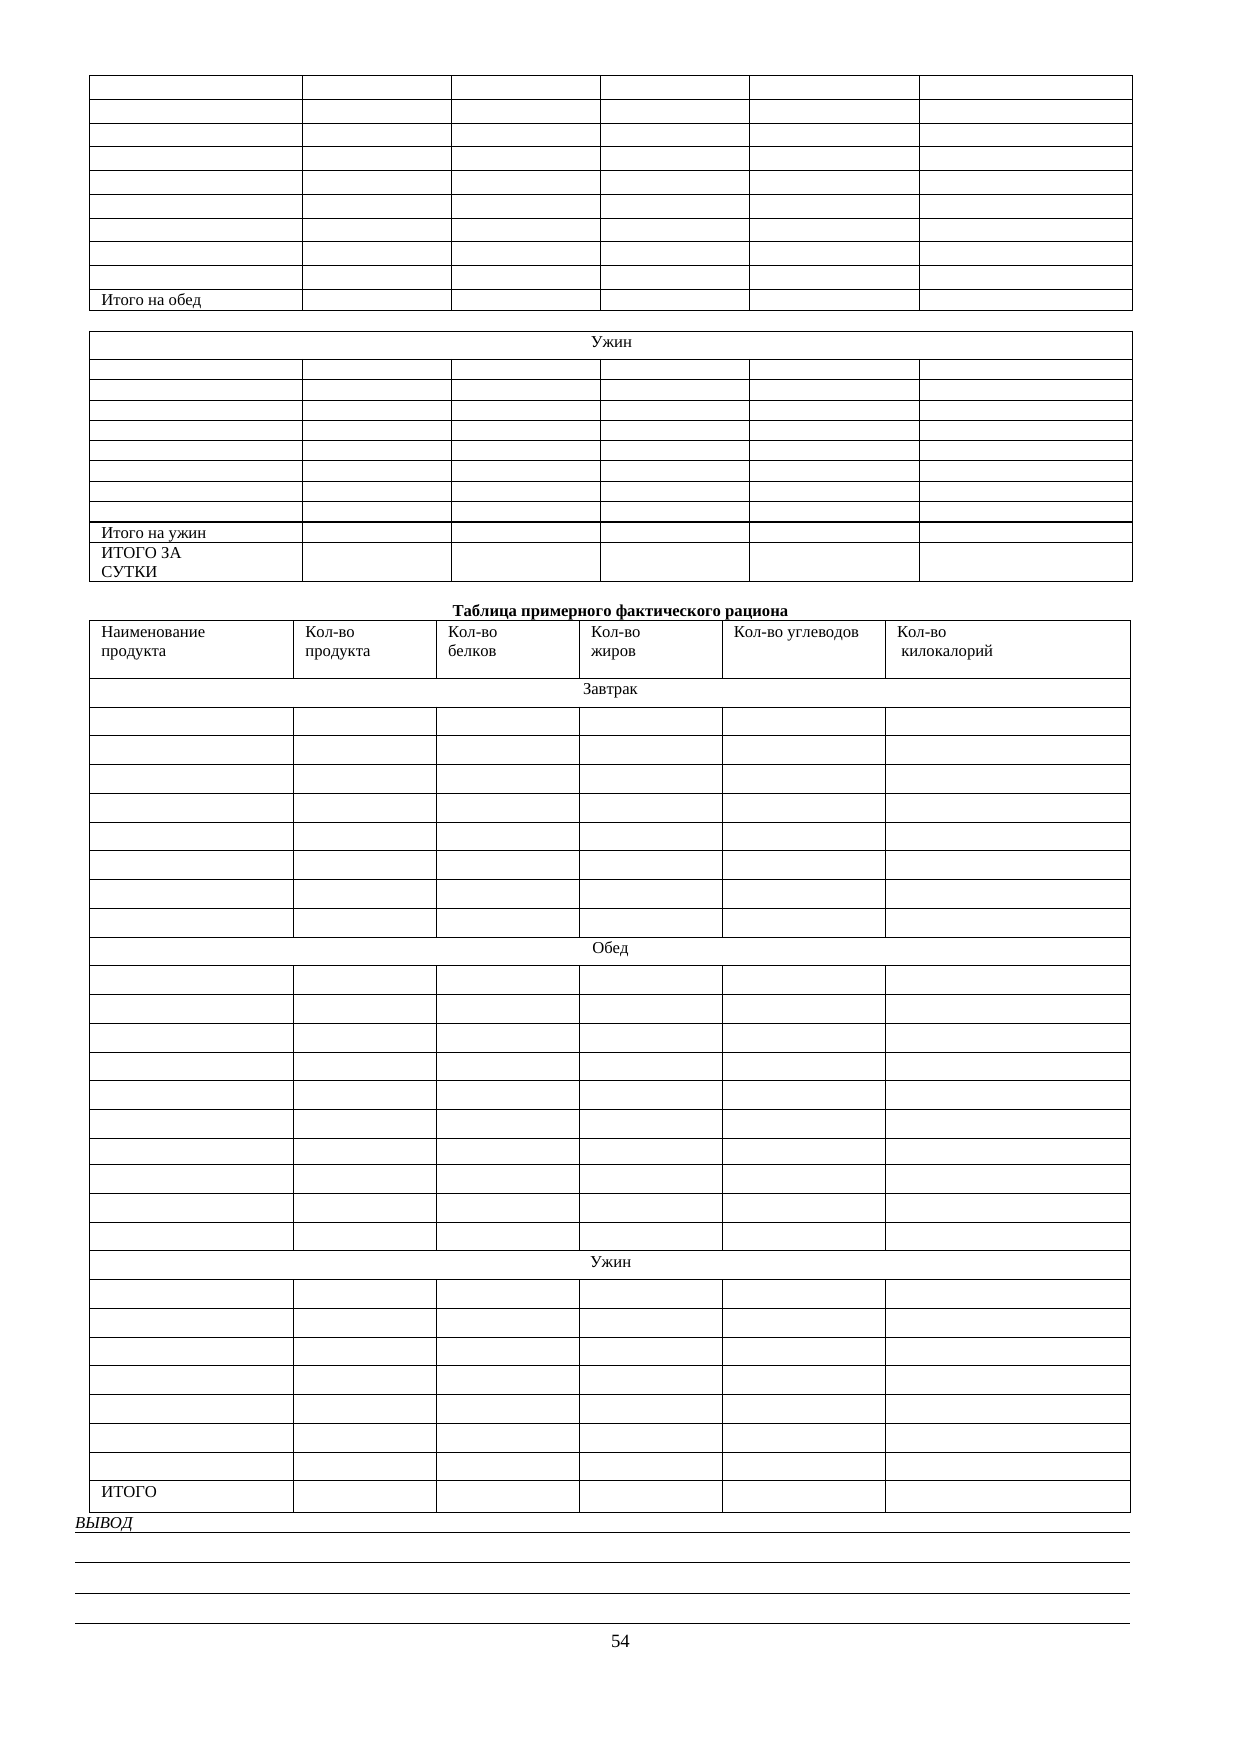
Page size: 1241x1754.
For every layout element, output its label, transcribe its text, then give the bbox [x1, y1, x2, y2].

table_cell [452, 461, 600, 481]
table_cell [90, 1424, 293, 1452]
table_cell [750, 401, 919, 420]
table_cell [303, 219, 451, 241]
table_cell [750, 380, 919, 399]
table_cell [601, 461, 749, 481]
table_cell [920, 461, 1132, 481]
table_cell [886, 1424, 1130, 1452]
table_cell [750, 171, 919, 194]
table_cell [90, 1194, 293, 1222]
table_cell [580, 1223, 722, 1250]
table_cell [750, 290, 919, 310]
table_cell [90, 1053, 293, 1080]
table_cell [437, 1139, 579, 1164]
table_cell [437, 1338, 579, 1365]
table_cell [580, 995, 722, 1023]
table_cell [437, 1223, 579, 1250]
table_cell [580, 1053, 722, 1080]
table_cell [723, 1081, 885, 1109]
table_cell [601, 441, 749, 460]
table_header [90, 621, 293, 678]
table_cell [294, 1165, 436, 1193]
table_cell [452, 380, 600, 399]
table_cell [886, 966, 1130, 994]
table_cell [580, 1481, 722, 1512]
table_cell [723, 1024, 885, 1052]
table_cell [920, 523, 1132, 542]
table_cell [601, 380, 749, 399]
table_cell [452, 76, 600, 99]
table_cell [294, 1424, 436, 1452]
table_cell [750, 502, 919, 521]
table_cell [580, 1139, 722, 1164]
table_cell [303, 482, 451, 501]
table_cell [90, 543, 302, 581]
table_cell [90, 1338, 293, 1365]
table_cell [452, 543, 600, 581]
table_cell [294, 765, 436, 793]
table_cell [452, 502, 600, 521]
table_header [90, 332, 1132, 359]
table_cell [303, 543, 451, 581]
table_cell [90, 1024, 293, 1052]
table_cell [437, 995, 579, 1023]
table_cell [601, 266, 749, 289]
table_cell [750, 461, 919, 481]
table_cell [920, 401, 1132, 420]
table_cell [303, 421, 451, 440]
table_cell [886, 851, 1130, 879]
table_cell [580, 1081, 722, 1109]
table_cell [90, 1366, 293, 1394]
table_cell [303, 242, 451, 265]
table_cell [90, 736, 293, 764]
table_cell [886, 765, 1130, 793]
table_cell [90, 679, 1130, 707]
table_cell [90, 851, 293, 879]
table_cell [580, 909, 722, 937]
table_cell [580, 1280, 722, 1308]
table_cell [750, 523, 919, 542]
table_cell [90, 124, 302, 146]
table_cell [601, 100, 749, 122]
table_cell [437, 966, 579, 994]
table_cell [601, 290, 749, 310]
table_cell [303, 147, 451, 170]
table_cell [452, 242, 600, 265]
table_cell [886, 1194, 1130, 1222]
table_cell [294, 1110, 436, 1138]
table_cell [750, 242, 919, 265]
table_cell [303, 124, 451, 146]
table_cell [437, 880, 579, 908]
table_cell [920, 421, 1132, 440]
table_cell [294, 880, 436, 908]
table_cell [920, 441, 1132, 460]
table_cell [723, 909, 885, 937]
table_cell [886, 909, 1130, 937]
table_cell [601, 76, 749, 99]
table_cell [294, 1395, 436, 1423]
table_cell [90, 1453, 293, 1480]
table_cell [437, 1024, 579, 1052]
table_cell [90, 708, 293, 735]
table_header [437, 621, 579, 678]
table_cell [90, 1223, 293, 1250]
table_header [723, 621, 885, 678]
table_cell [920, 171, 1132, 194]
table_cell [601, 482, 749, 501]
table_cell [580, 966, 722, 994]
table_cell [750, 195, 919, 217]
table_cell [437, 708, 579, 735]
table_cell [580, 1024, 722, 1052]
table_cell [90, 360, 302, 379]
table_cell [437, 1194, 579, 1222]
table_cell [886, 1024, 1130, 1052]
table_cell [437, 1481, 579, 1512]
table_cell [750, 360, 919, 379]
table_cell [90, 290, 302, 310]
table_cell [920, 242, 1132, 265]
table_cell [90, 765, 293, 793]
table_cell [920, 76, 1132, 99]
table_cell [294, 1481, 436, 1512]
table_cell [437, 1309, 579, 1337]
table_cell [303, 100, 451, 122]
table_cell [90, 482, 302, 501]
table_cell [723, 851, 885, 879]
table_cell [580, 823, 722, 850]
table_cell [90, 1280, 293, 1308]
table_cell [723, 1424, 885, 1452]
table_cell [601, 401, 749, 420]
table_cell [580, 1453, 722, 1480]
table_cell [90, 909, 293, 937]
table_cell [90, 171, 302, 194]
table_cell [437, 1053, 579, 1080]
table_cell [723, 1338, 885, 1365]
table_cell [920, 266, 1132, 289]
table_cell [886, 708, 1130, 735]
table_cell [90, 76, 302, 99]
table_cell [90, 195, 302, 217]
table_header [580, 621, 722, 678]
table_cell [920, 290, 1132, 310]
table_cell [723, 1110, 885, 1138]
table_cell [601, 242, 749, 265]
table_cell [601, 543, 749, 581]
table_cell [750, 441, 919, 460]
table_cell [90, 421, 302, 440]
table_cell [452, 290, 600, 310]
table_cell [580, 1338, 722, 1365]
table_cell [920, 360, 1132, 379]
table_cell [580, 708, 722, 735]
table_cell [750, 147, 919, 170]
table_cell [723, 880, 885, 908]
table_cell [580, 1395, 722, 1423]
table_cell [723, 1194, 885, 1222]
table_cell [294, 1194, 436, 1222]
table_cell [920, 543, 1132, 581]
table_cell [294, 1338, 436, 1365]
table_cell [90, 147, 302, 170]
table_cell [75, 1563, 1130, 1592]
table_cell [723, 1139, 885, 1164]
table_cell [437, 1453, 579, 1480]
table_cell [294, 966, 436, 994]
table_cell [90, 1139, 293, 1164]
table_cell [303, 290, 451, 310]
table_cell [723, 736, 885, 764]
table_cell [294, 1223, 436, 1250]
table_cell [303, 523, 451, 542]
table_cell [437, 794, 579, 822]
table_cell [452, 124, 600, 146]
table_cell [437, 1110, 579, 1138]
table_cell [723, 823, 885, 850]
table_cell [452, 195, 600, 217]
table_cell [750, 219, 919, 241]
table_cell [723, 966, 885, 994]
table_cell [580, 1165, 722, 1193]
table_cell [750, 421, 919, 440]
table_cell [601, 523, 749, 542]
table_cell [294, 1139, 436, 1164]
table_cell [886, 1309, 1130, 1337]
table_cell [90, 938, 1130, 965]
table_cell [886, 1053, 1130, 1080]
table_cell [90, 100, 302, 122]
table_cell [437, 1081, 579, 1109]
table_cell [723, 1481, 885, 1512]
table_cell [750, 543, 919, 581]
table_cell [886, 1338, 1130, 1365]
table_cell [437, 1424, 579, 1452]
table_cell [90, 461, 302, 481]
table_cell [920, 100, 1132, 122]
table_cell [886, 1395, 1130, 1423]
text Таблица примерного фактического рациона [75, 601, 1165, 620]
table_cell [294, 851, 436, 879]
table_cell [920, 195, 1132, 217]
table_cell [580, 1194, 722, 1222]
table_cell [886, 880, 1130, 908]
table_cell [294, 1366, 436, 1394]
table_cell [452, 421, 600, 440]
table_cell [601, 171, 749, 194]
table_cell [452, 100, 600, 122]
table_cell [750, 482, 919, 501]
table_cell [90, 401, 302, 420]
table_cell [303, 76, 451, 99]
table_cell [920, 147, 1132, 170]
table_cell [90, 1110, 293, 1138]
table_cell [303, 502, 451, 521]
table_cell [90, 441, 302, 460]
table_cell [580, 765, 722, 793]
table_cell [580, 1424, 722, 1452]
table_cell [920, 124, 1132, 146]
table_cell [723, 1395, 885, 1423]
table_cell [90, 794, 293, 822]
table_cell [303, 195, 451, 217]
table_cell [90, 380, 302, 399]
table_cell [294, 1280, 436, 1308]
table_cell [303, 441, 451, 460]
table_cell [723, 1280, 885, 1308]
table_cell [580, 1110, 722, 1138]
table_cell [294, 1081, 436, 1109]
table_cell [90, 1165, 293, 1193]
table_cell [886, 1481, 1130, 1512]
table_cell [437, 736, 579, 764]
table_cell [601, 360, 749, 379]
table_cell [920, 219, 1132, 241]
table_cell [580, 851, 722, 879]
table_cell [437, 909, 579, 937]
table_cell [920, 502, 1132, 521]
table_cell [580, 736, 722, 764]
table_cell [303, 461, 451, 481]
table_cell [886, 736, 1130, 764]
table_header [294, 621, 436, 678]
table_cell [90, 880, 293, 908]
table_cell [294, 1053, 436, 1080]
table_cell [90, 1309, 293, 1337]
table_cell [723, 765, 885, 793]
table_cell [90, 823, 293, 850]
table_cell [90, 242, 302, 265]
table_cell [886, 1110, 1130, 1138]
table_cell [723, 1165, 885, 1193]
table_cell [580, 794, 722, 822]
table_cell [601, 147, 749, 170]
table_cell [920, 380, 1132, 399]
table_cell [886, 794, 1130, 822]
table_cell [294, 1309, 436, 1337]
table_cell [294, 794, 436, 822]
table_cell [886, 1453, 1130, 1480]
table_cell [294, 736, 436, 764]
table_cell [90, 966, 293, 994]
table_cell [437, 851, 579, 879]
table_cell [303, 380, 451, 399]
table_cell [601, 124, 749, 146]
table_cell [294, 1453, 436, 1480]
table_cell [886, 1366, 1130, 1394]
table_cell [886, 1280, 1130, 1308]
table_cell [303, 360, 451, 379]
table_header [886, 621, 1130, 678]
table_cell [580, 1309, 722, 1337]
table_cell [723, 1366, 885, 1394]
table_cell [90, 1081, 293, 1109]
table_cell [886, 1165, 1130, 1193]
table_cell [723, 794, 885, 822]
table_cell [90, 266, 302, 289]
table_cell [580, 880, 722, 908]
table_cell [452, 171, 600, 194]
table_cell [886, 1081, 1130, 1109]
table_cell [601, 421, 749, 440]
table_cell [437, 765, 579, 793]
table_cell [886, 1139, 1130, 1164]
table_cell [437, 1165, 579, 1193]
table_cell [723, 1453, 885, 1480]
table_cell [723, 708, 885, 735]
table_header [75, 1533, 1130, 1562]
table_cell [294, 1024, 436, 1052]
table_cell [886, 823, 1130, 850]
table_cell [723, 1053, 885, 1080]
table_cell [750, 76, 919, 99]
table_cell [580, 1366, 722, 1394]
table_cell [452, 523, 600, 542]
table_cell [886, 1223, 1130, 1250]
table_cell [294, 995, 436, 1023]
text ВЫВОД [75, 1513, 1165, 1532]
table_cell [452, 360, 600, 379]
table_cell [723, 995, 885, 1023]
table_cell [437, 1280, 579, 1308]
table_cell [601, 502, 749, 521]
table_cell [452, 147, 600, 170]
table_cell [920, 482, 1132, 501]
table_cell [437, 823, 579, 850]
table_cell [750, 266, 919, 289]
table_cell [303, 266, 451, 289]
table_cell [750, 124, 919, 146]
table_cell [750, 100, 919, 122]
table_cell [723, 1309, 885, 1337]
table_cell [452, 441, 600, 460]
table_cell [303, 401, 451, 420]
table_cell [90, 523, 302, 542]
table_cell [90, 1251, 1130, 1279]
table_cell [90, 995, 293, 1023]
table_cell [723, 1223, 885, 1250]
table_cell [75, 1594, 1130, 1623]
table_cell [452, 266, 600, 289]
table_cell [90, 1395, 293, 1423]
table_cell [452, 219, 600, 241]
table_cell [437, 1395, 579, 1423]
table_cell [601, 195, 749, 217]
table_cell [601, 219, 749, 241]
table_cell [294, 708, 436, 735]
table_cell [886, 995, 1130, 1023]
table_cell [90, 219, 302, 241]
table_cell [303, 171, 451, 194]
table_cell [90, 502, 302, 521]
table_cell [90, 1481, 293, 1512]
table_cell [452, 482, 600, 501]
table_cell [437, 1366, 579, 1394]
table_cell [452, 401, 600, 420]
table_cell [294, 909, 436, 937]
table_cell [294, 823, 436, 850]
